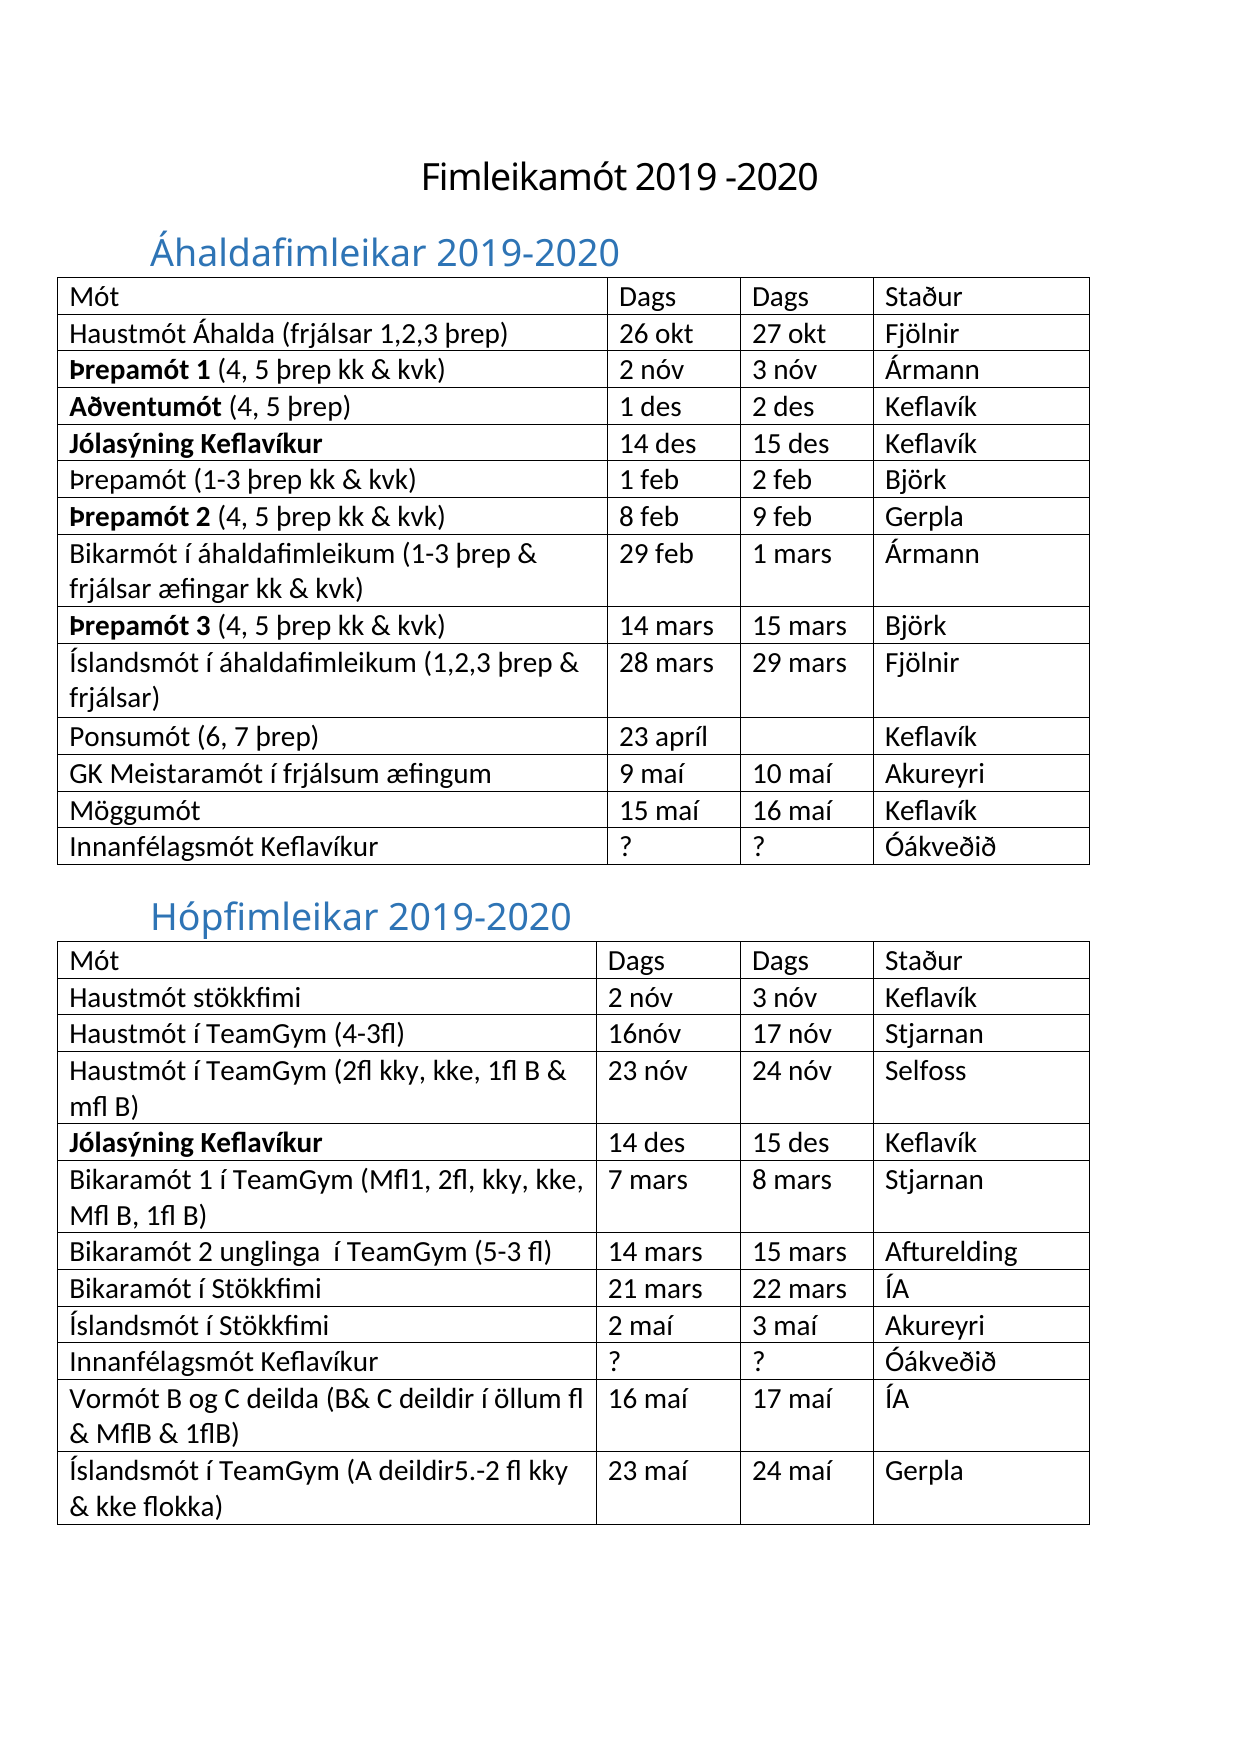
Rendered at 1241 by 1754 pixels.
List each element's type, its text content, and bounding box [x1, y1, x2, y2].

table_cell Björk [874, 607, 1089, 643]
table_cell Möggumót [58, 792, 607, 827]
table_cell Jólasýning Keflavíkur [58, 425, 607, 460]
table_cell Haustmót í TeamGym (2fl kky, kke, 1fl B & mfl B) [58, 1052, 596, 1123]
table_cell Ármann [874, 351, 1089, 387]
table_cell 14 des [608, 425, 740, 460]
table_cell Óákveðið [874, 828, 1089, 864]
table_cell 3 nóv [741, 979, 873, 1014]
table_cell Ponsumót (6, 7 þrep) [58, 718, 607, 754]
table_cell 23 apríl [608, 718, 740, 754]
table_cell 2 maí [597, 1307, 740, 1342]
table_cell Keflavík [874, 792, 1089, 827]
table_cell Bikaramót 2 unglinga í TeamGym (5-3 fl) [58, 1233, 596, 1269]
table_cell 14 des [597, 1124, 740, 1160]
table_cell Óákveðið [874, 1343, 1089, 1379]
table_cell 15 mars [741, 1233, 873, 1269]
table_cell Gerpla [874, 498, 1089, 534]
table_cell 3 maí [741, 1307, 873, 1342]
table_cell 1 des [608, 388, 740, 424]
table_cell 2 nóv [608, 351, 740, 387]
table_cell 15 mars [741, 607, 873, 643]
table_cell Stjarnan [874, 1161, 1089, 1232]
table_cell 3 nóv [741, 351, 873, 387]
table_cell 22 mars [741, 1270, 873, 1306]
table_header Mót [58, 942, 596, 978]
table_cell Keflavík [874, 425, 1089, 460]
table_cell Selfoss [874, 1052, 1089, 1123]
table_cell Keflavík [874, 718, 1089, 754]
table_cell 1 feb [608, 461, 740, 497]
table_cell 2 nóv [597, 979, 740, 1014]
table_cell Akureyri [874, 1307, 1089, 1342]
table_cell 7 mars [597, 1161, 740, 1232]
table_cell 23 nóv [597, 1052, 740, 1123]
table_cell 8 feb [608, 498, 740, 534]
table_cell 2 feb [741, 461, 873, 497]
table_cell Haustmót í TeamGym (4-3fl) [58, 1015, 596, 1051]
table_cell Keflavík [874, 979, 1089, 1014]
table_cell 29 mars [741, 644, 873, 717]
table_header Dags [741, 942, 873, 978]
table_cell 1 mars [741, 535, 873, 606]
table_cell 9 feb [741, 498, 873, 534]
table_cell Bikaramót í Stökkfimi [58, 1270, 596, 1306]
table_cell 24 maí [741, 1452, 873, 1523]
table_cell 16 maí [741, 792, 873, 827]
table_cell Ármann [874, 535, 1089, 606]
table_cell 14 mars [597, 1233, 740, 1269]
subtitle Hópfimleikar 2019-2020 [150, 890, 1090, 941]
table_cell 15 des [741, 1124, 873, 1160]
table_cell Björk [874, 461, 1089, 497]
table_cell 29 feb [608, 535, 740, 606]
table_cell Fjölnir [874, 644, 1089, 717]
table_cell Íslandsmót í Stökkfimi [58, 1307, 596, 1342]
table_header Staður [874, 278, 1089, 314]
title Fimleikamót 2019 -2020 [150, 150, 1090, 201]
table_cell 26 okt [608, 315, 740, 350]
table_cell ? [608, 828, 740, 864]
table_cell 16nóv [597, 1015, 740, 1051]
table_cell Fjölnir [874, 315, 1089, 350]
table_cell Íslandsmót í áhaldafimleikum (1,2,3 þrep & frjálsar) [58, 644, 607, 717]
table_cell Keflavík [874, 388, 1089, 424]
table_cell 15 des [741, 425, 873, 460]
table_cell Þrepamót 3 (4, 5 þrep kk & kvk) [58, 607, 607, 643]
table_cell Afturelding [874, 1233, 1089, 1269]
table_cell Jólasýning Keflavíkur [58, 1124, 596, 1160]
subtitle Áhaldafimleikar 2019-2020 [150, 226, 1090, 277]
table_cell 10 maí [741, 755, 873, 791]
table_cell 14 mars [608, 607, 740, 643]
table_header Mót [58, 278, 607, 314]
table_cell ? [741, 1343, 873, 1379]
table_cell Vormót B og C deilda (B& C deildir í öllum fl & MflB & 1flB) [58, 1380, 596, 1451]
table_cell Gerpla [874, 1452, 1089, 1523]
table_cell Þrepamót 1 (4, 5 þrep kk & kvk) [58, 351, 607, 387]
table_cell Bikaramót 1 í TeamGym (Mfl1, 2fl, kky, kke, Mfl B, 1fl B) [58, 1161, 596, 1232]
table_cell 21 mars [597, 1270, 740, 1306]
table_cell [741, 718, 873, 754]
table_cell 24 nóv [741, 1052, 873, 1123]
table_cell 16 maí [597, 1380, 740, 1451]
table_cell 8 mars [741, 1161, 873, 1232]
table_cell 28 mars [608, 644, 740, 717]
table_cell 2 des [741, 388, 873, 424]
table_header Dags [597, 942, 740, 978]
table_cell Keflavík [874, 1124, 1089, 1160]
table_cell 15 maí [608, 792, 740, 827]
table_cell GK Meistaramót í frjálsum æfingum [58, 755, 607, 791]
table_cell Þrepamót (1-3 þrep kk & kvk) [58, 461, 607, 497]
table_cell Akureyri [874, 755, 1089, 791]
table_cell ? [741, 828, 873, 864]
table_cell 17 nóv [741, 1015, 873, 1051]
table_cell 23 maí [597, 1452, 740, 1523]
table_cell Bikarmót í áhaldafimleikum (1-3 þrep & frjálsar æfingar kk & kvk) [58, 535, 607, 606]
table_cell Þrepamót 2 (4, 5 þrep kk & kvk) [58, 498, 607, 534]
table_cell Innanfélagsmót Keflavíkur [58, 828, 607, 864]
table_cell Aðventumót (4, 5 þrep) [58, 388, 607, 424]
table_cell 9 maí [608, 755, 740, 791]
table_cell Innanfélagsmót Keflavíkur [58, 1343, 596, 1379]
table_cell ÍA [874, 1380, 1089, 1451]
table_cell Íslandsmót í TeamGym (A deildir5.-2 fl kky & kke flokka) [58, 1452, 596, 1523]
table_cell Haustmót stökkfimi [58, 979, 596, 1014]
table_header Dags [741, 278, 873, 314]
table_cell Haustmót Áhalda (frjálsar 1,2,3 þrep) [58, 315, 607, 350]
table_header Staður [874, 942, 1089, 978]
table_cell ÍA [874, 1270, 1089, 1306]
table_cell ? [597, 1343, 740, 1379]
table_cell Stjarnan [874, 1015, 1089, 1051]
table_header Dags [608, 278, 740, 314]
table_cell 27 okt [741, 315, 873, 350]
table_cell 17 maí [741, 1380, 873, 1451]
